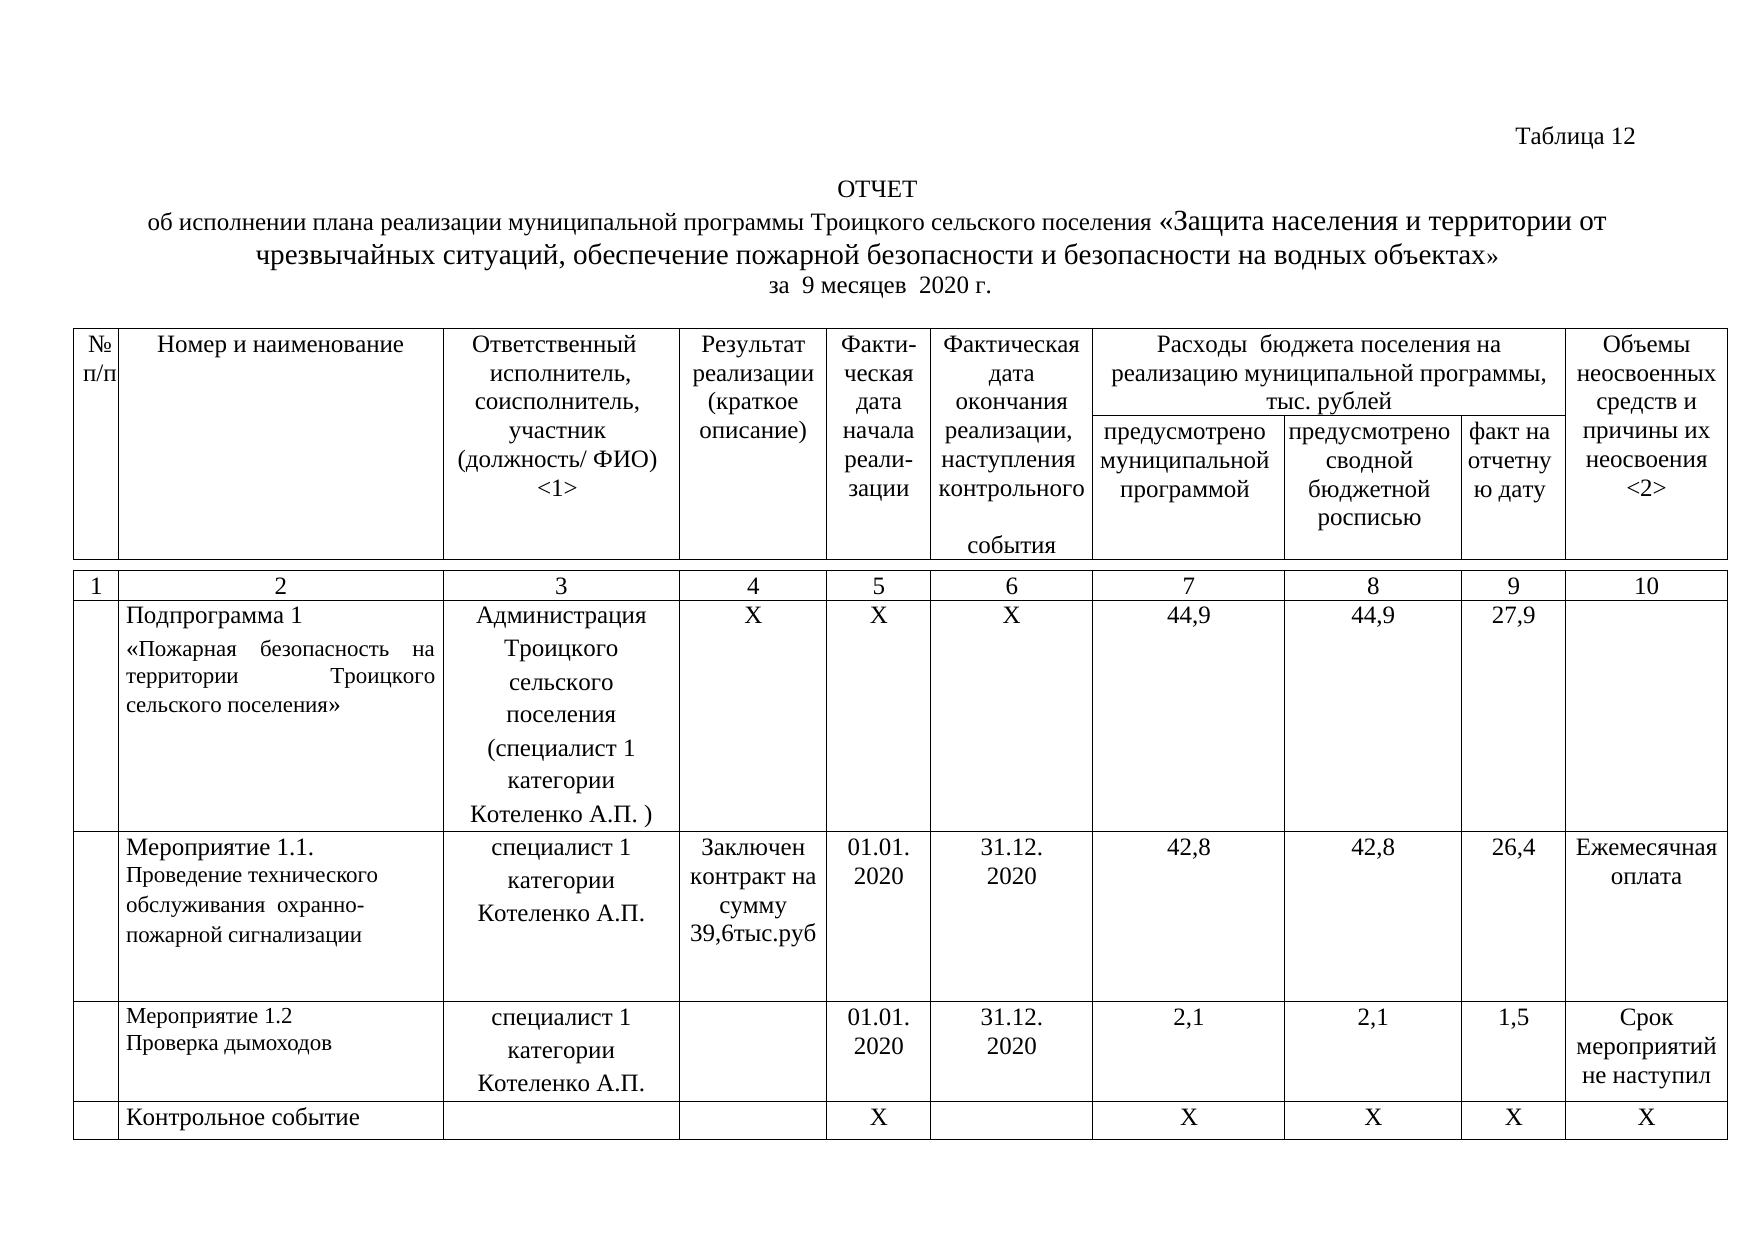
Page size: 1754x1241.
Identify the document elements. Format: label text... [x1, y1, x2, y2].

table_header Объемы неосвоенных средств и причины их неосвоения <2> [1566, 329, 1727, 559]
table_header 2 [119, 571, 443, 599]
table_cell 42,8 [1285, 832, 1461, 1001]
text за 9 месяцев 2020 г. [118, 270, 1636, 299]
table_cell 2,1 [1285, 1002, 1461, 1101]
table_cell X [827, 1102, 930, 1138]
table_cell X [1285, 1102, 1461, 1138]
table_cell Заключен контракт на сумму 39,6тыс.руб [680, 832, 826, 1001]
table_cell предусмотрено муниципальной программой [1093, 416, 1284, 559]
table_cell 01.01. 2020 [827, 832, 930, 1001]
text ОТЧЕТ [118, 174, 1636, 203]
table_cell [444, 1102, 679, 1138]
table_header 6 [931, 571, 1092, 599]
table_cell 31.12. 2020 [931, 1002, 1092, 1101]
table_cell факт на отчетную дату [1462, 416, 1565, 559]
table_cell 44,9 [1285, 601, 1461, 831]
table_cell [680, 1002, 826, 1101]
text Таблица 12 [118, 121, 1636, 149]
table_cell X [680, 601, 826, 831]
table_cell [74, 601, 118, 831]
table_header 8 [1285, 571, 1461, 599]
table_cell 27,9 [1462, 601, 1565, 831]
table_cell 2,1 [1093, 1002, 1284, 1101]
table_cell X [1462, 1102, 1565, 1138]
table_cell Подпрограмма 1 «Пожарная безопасность на территории Троицкого сельского поселения» [119, 601, 443, 831]
table_header 4 [680, 571, 826, 599]
table_header Номер и наименование [119, 329, 443, 559]
table_header 9 [1462, 571, 1565, 599]
table_cell [74, 1102, 118, 1138]
table_cell предусмотрено сводной бюджетной росписью [1285, 416, 1461, 559]
table_header 1 [74, 571, 118, 599]
text об исполнении плана реализации муниципальной программы Троицкого сельского поселения «Защита населения и территории от чрезвычайных ситуаций, обеспечение пожарной безопасности и безопасности на водных объектах» [118, 203, 1636, 270]
table_header Расходы бюджета поселения на реализацию муниципальной программы, тыс. рублей [1093, 329, 1565, 415]
table_cell [1566, 601, 1727, 831]
table_cell [931, 1102, 1092, 1138]
table_cell специалист 1 категории Котеленко А.П. [444, 1002, 679, 1101]
table_cell X [827, 601, 930, 831]
table_header Факти-ческая дата начала реали-зации [827, 329, 930, 559]
table_cell 26,4 [1462, 832, 1565, 1001]
table_cell Мероприятие 1.2 Проверка дымоходов [119, 1002, 443, 1101]
table_header 7 [1093, 571, 1284, 599]
table_header № п/п [74, 329, 118, 559]
table_cell [74, 1002, 118, 1101]
table_header Результат реализации (краткое описание) [680, 329, 826, 559]
table_cell 01.01. 2020 [827, 1002, 930, 1101]
table_cell X [931, 601, 1092, 831]
table_header Ответственный исполнитель, соисполнитель, участник (должность/ ФИО) <1> [444, 329, 679, 559]
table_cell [119, 1102, 443, 1138]
table_cell Администрация Троицкого сельского поселения (специалист 1 категории Котеленко А.П. ) [444, 601, 679, 831]
table_cell 1,5 [1462, 1002, 1565, 1101]
table_header 10 [1566, 571, 1727, 599]
table_header 5 [827, 571, 930, 599]
table_cell Срок мероприятий не наступил [1566, 1002, 1727, 1101]
table_cell 31.12. 2020 [931, 832, 1092, 1001]
table_cell X [1566, 1102, 1727, 1138]
table_header Фактическая дата окончания реализации, наступления контрольного события [931, 329, 1092, 559]
table_cell [680, 1102, 826, 1138]
table_cell специалист 1 категории Котеленко А.П. [444, 832, 679, 1001]
table_cell [74, 832, 118, 1001]
table_cell X [1093, 1102, 1284, 1138]
table_cell Мероприятие 1.1. Проведение технического обслуживания охранно-пожарной сигнализации [119, 832, 443, 1001]
table_cell Ежемесячная оплата [1566, 832, 1727, 1001]
table_cell 44,9 [1093, 601, 1284, 831]
table_header 3 [444, 571, 679, 599]
table_cell 42,8 [1093, 832, 1284, 1001]
